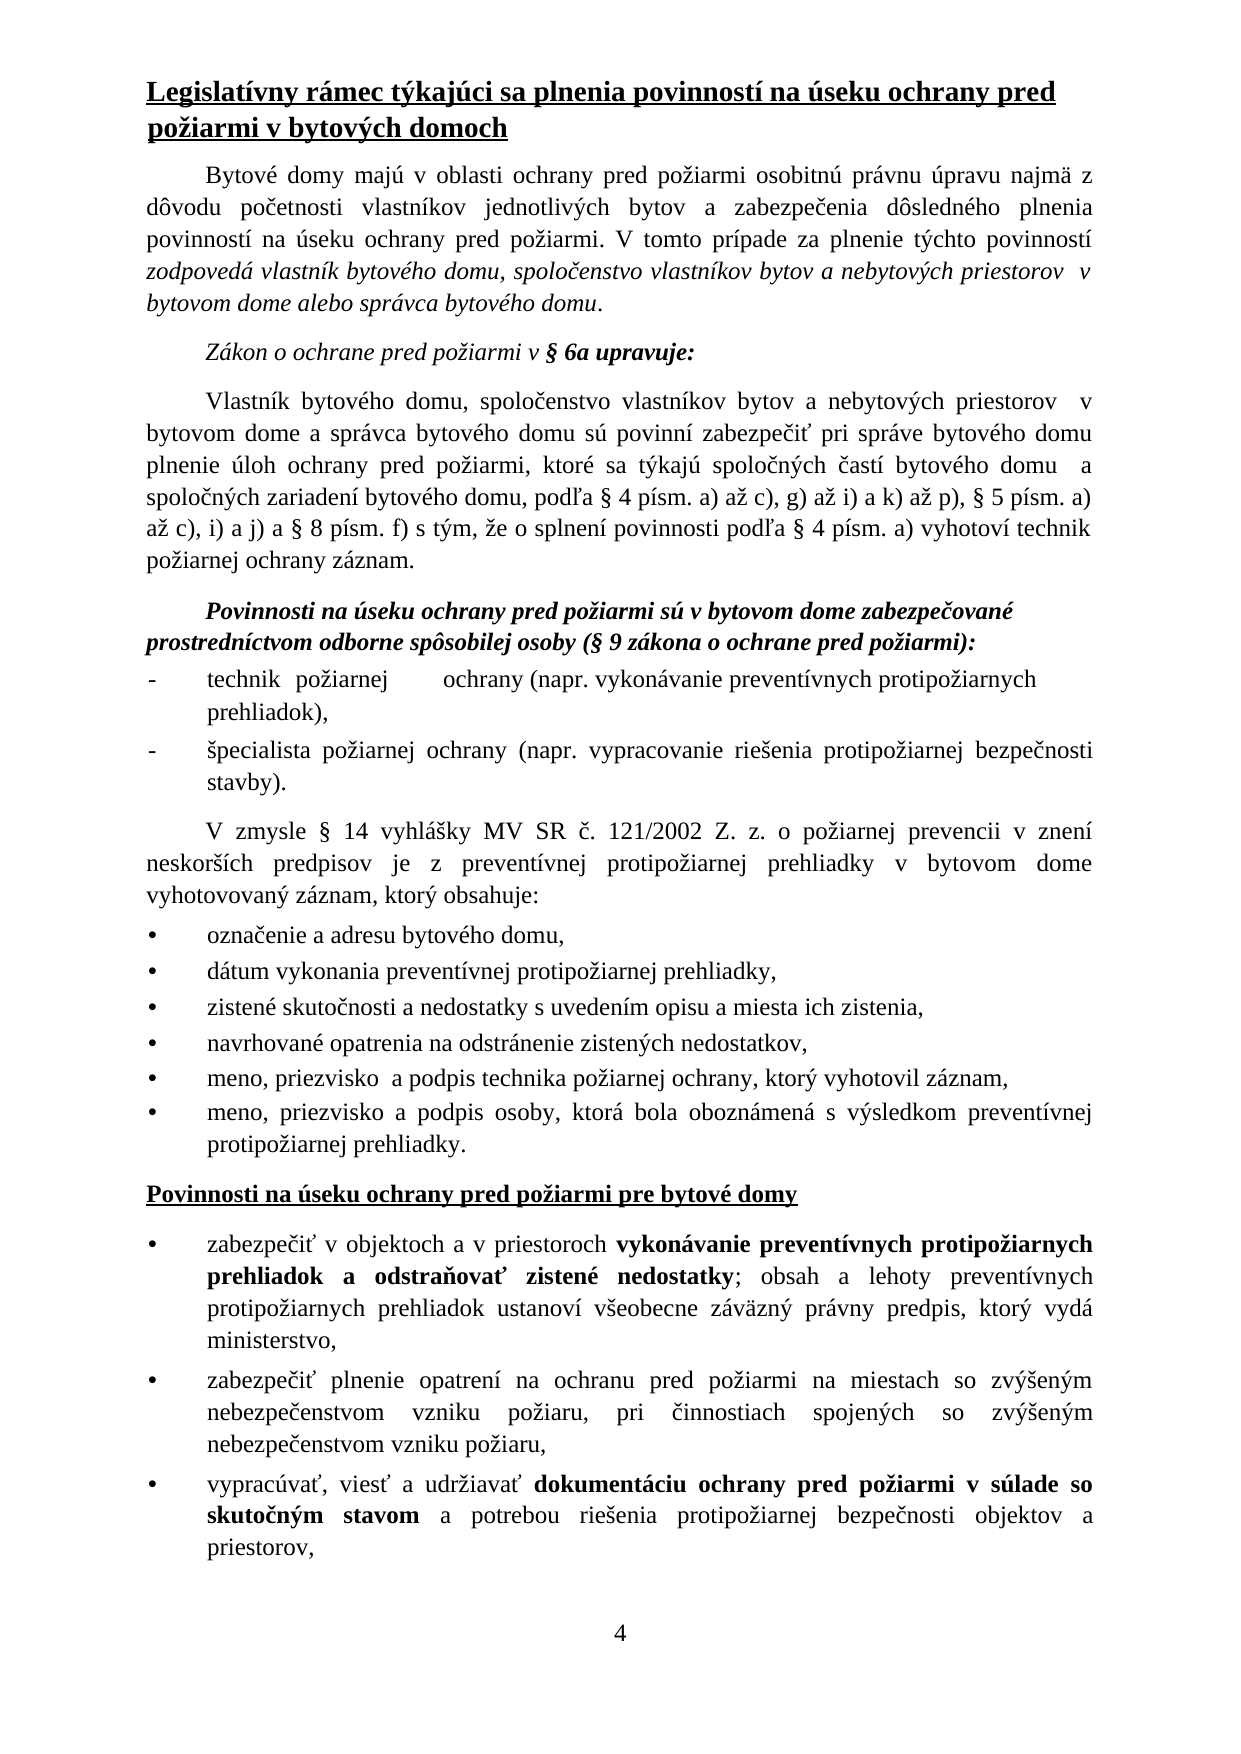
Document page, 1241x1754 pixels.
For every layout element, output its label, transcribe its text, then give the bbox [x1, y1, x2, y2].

text V zmysle § 14 vyhlášky MV SR č. 121/2002 Z. z. o požiarnej prevencii v znení neskorších predpisov je z preventívnej protipožiarnej prehliadky v bytovom dome vyhotovovaný záznam, ktorý obsahuje: [146, 816, 1093, 909]
list špecialista požiarnej ochrany (napr. vypracovanie riešenia protipožiarnej bezpečnosti stavby). [148, 735, 1093, 795]
text Zákon o ochrane pred požiarmi v § 6a upravuje: [205, 337, 1099, 365]
text Bytové domy majú v oblasti ochrany pred požiarmi osobitnú právnu úpravu najmä z dôvodu početnosti vlastníkov jednotlivých bytov a zabezpečenia dôsledného plnenia povinností na úseku ochrany pred požiarmi. V tomto prípade za plnenie týchto povinností zodpovedá vlastník bytového domu, spoločenstvo vlastníkov bytov a nebytových priestorov v bytovom dome alebo správca bytového domu. [146, 160, 1093, 316]
text prehliadok), [207, 697, 1093, 726]
text Povinnosti na úseku ochrany pred požiarmi sú v bytovom dome zabezpečované prostredníctvom odborne spôsobilej osoby (§ 9 zákona o ochrane pred požiarmi): [146, 596, 1099, 656]
list vypracúvať, viesť a udržiavať dokumentáciu ochrany pred požiarmi v súlade so skutočným stavom a potrebou riešenia protipožiarnej bezpečnosti objektov a priestorov, [148, 1468, 1093, 1561]
list označenie a adresu bytového domu, [148, 920, 1093, 949]
list navrhované opatrenia na odstránenie zistených nedostatkov, [148, 1028, 1093, 1057]
text Vlastník bytového domu, spoločenstvo vlastníkov bytov a nebytových priestorov v bytovom dome a správca bytového domu sú povinní zabezpečiť pri správe bytového domu plnenie úloh ochrany pred požiarmi, ktoré sa týkajú spoločných častí bytového domu a spoločných zariadení bytového domu, podľa § 4 písm. a) až c), g) až i) a k) až p), § 5 písm. a) až c), i) a j) a § 8 písm. f) s tým, že o splnení povinnosti podľa § 4 písm. a) vyhotoví technik požiarnej ochrany záznam. [146, 386, 1093, 574]
subtitle Legislatívny rámec týkajúci sa plnenia povinností na úseku ochrany pred požiarmi v bytových domoch [146, 74, 1092, 143]
list zistené skutočnosti a nedostatky s uvedením opisu a miesta ich zistenia, [148, 992, 1093, 1021]
list zabezpečiť plnenie opatrení na ochranu pred požiarmi na miestach so zvýšeným nebezpečenstvom vzniku požiaru, pri činnostiach spojených so zvýšeným nebezpečenstvom vzniku požiaru, [148, 1365, 1093, 1457]
list zabezpečiť v objektoch a v priestoroch vykonávanie preventívnych protipožiarnych prehliadok a odstraňovať zistené nedostatky; obsah a lehoty preventívnych protipožiarnych prehliadok ustanoví všeobecne záväzný právny predpis, ktorý vydá ministerstvo, [148, 1229, 1093, 1354]
list meno, priezvisko a podpis technika požiarnej ochrany, ktorý vyhotovil záznam, [148, 1063, 1093, 1091]
list meno, priezvisko a podpis osoby, ktorá bola oboznámená s výsledkom preventívnej protipožiarnej prehliadky. [148, 1097, 1093, 1158]
subtitle Povinnosti na úseku ochrany pred požiarmi pre bytové domy [146, 1179, 1092, 1208]
list technik požiarnej ochrany (napr. vykonávanie preventívnych protipožiarnych [148, 664, 1093, 692]
list dátum vykonania preventívnej protipožiarnej prehliadky, [148, 956, 1093, 985]
